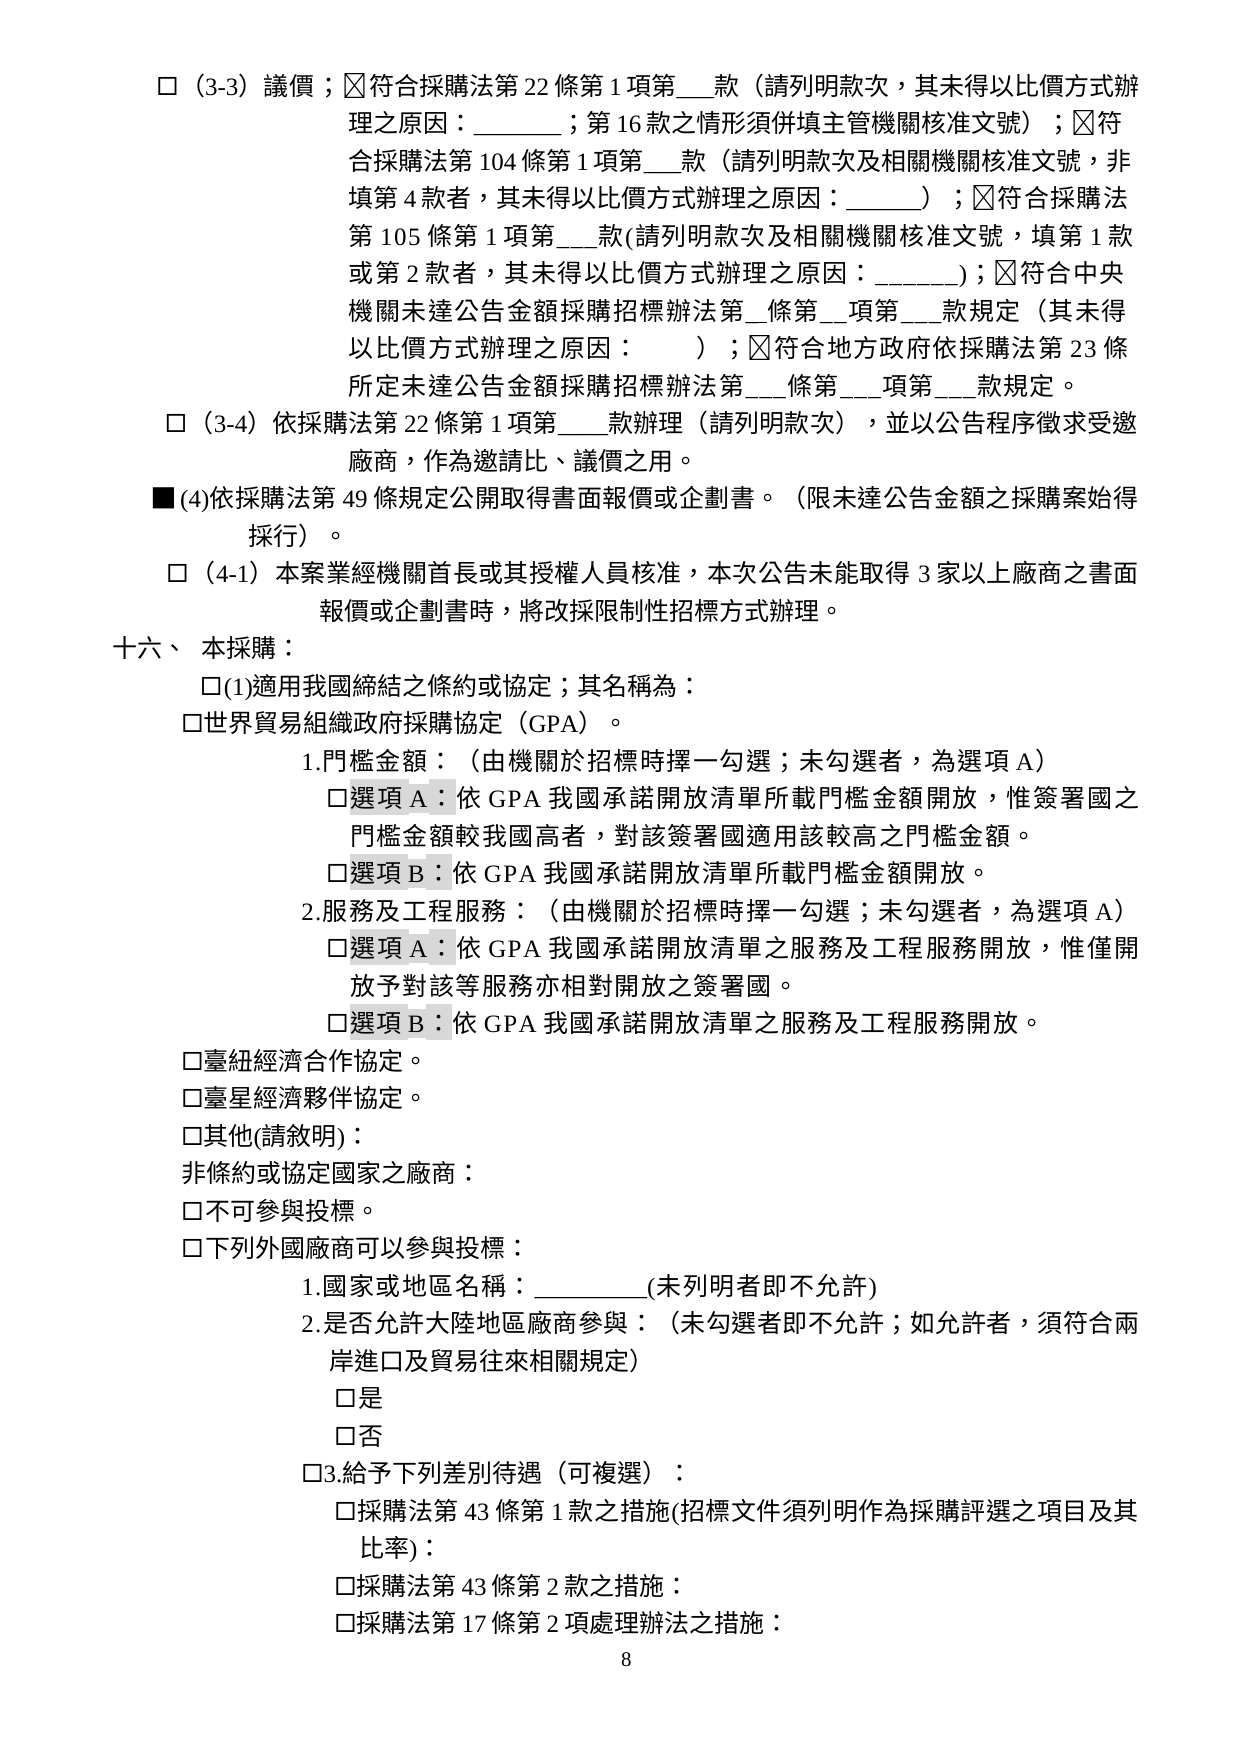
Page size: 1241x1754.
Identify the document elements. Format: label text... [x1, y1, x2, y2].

text (4)依採購法第49條規定公開取得書面報價或企劃書。（限未達公告金額之採購案始得採行）。 [112, 478, 1140, 553]
text 其他(請敘明)： [112, 1116, 1140, 1153]
text 選項B：依GPA我國承諾開放清單之服務及工程服務開放。 [326, 1003, 1140, 1041]
text 臺星經濟夥伴協定。 [112, 1078, 1140, 1116]
text 1.國家或地區名稱：_________(未列明者即不允許) [301, 1266, 1140, 1303]
text 採購法第43條第2款之措施： [334, 1566, 1140, 1603]
text 3.給予下列差別待遇（可複選）： [301, 1453, 1140, 1491]
text 不可參與投標。 [112, 1191, 1140, 1228]
text 選項A：依GPA我國承諾開放清單所載門檻金額開放，惟簽署國之門檻金額較我國高者，對該簽署國適用該較高之門檻金額。 [326, 778, 1140, 853]
text (1)適用我國締結之條約或協定；其名稱為： [200, 666, 1140, 703]
text （3-4）依採購法第22條第1項第____款辦理（請列明款次），並以公告程序徵求受邀廠商，作為邀請比、議價之用。 [112, 403, 1140, 478]
text （4-1）本案業經機關首長或其授權人員核准，本次公告未能取得3家以上廠商之書面報價或企劃書時，將改採限制性招標方式辦理。 [112, 553, 1140, 628]
text 2.是否允許大陸地區廠商參與：（未勾選者即不允許；如允許者，須符合兩岸進口及貿易往來相關規定） [301, 1303, 1140, 1378]
text 世界貿易組織政府採購協定（GPA）。 [112, 703, 1140, 741]
text 1.門檻金額：（由機關於招標時擇一勾選；未勾選者，為選項A） [301, 741, 1140, 778]
text 否 [334, 1416, 1140, 1453]
text 採購法第17條第2項處理辦法之措施： [334, 1603, 1140, 1641]
text 選項A：依GPA我國承諾開放清單之服務及工程服務開放，惟僅開放予對該等服務亦相對開放之簽署國。 [326, 928, 1140, 1003]
text 是 [334, 1378, 1140, 1416]
list 本採購： [112, 628, 1140, 666]
text 2.服務及工程服務：（由機關於招標時擇一勾選；未勾選者，為選項A） [301, 891, 1140, 928]
text 臺紐經濟合作協定。 [112, 1041, 1140, 1078]
text 選項B：依GPA我國承諾開放清單所載門檻金額開放。 [326, 853, 1140, 891]
text 非條約或協定國家之廠商： [112, 1153, 1140, 1191]
text （3-3）議價；符合採購法第22條第1項第___款（請列明款次，其未得以比價方式辦理之原因：_______；第16款之情形須併填主管機關核准文號）；符合採購法第104條第1項第___款（請列明款次及相關機關核准文號，非填第4款者，其未得以比價方式辦理之原因：______）；符合採購法第105條第1項第___款(請列明款次及相關機關核准文號，填第1款或第2款者，其未得以比價方式辦理之原因：______)；符合中央機關未達公告金額採購招標辦法第_ 條第__項第___款規定（其未得以比價方式辦理之原因： ）；符合地方政府依採購法第23條所定未達公告金額採購招標辦法第___條第___項第___款規定。 [112, 66, 1140, 403]
text 採購法第43條第1款之措施(招標文件須列明作為採購評選之項目及其比率)： [334, 1491, 1140, 1566]
text 下列外國廠商可以參與投標： [112, 1228, 1140, 1266]
